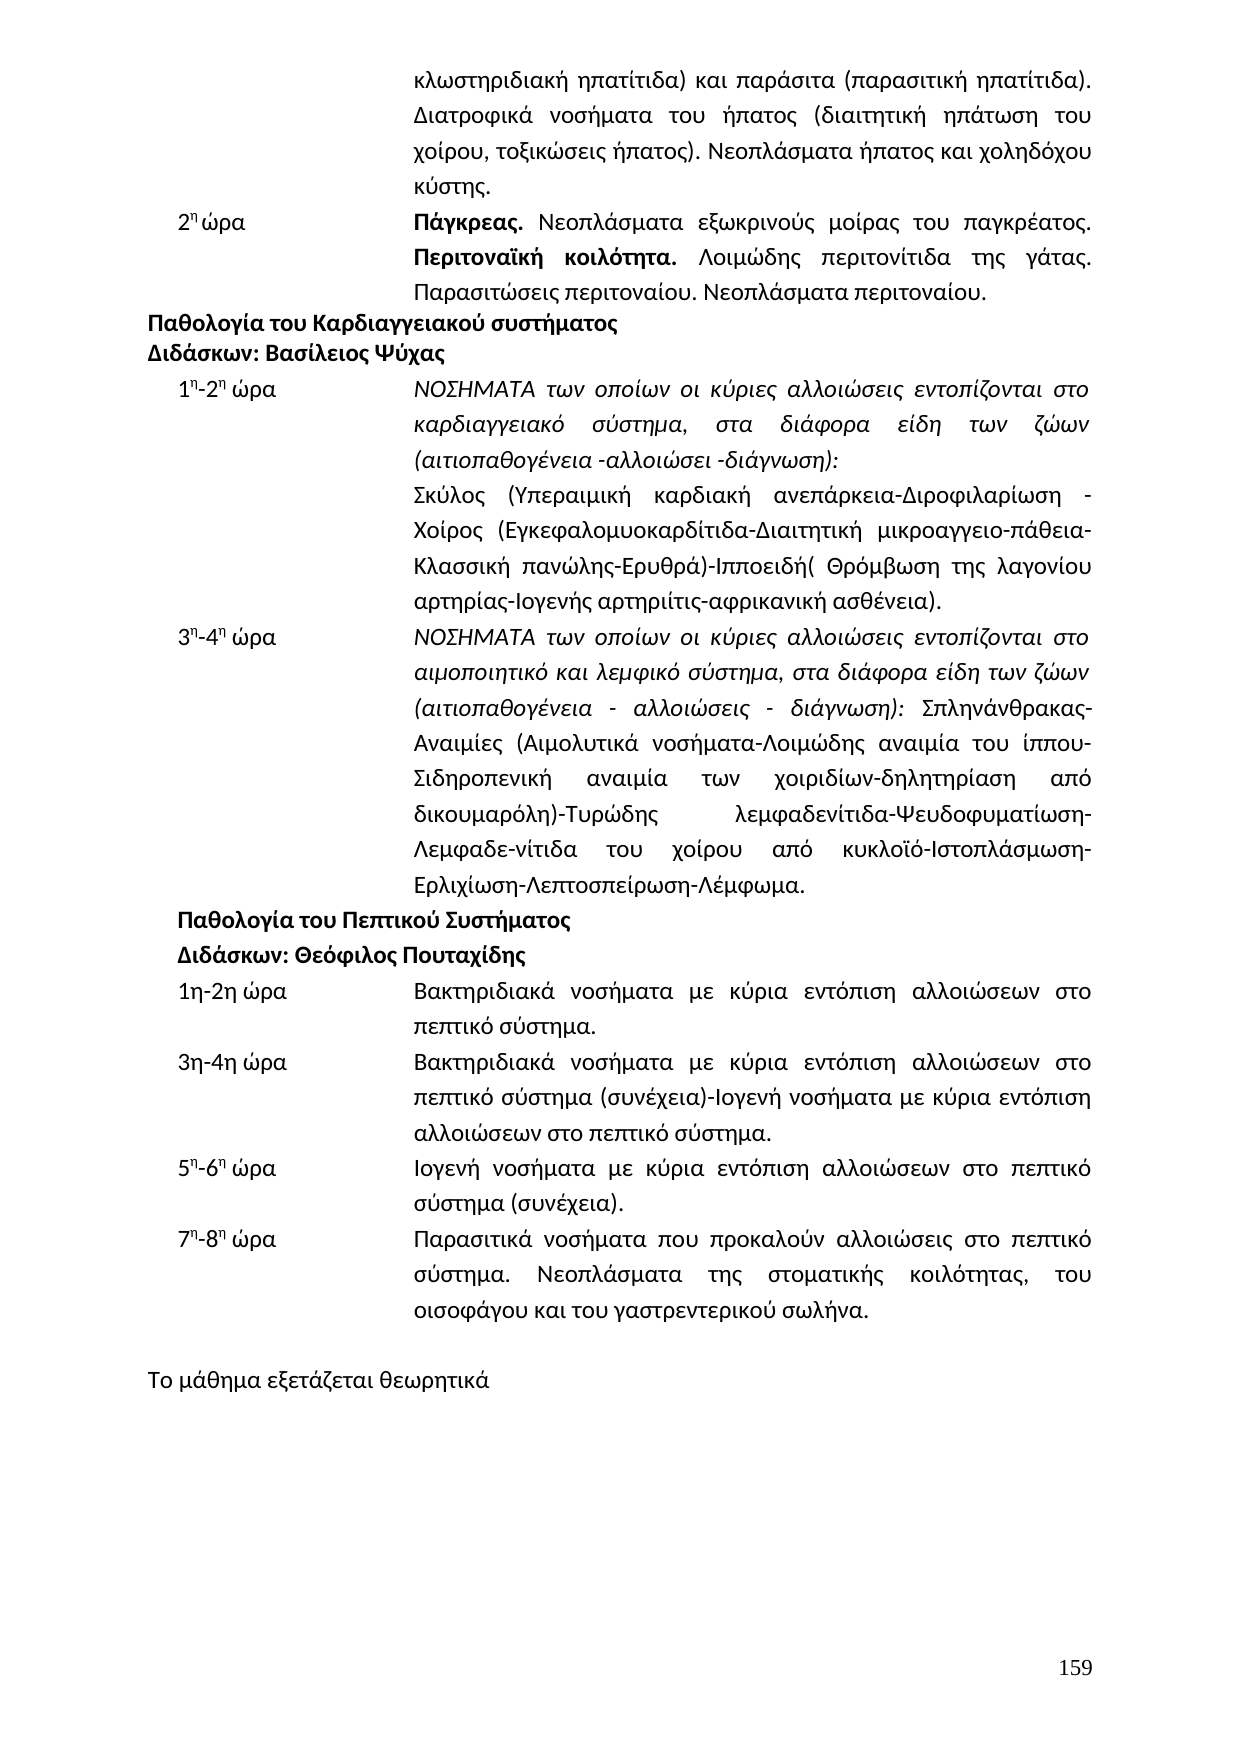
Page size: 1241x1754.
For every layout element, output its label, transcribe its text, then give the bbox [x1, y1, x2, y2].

text Διδάσκων: Θεόφιλος Πουταχίδης [177, 935, 1092, 970]
text Παθολογία του Καρδιαγγειακού συστήματος [148, 307, 1092, 337]
text Το μάθημα εξετάζεται θεωρητικά [148, 1360, 1092, 1395]
text 1η-2η ώρα ΝΟΣΗΜΑΤΑ των οποίων οι κύριες αλλοιώσεις εντοπίζονται στο καρδιαγγειακό σύστημα, στα διάφορα είδη των ζώων (αιτιοπαθογένεια -αλλοιώσει -διάγνωση): [177, 368, 1092, 474]
text 7η-8η ώρα Παρασιτικά νοσήματα που προκαλούν αλλοιώσεις στο πεπτικό σύστημα. Νεοπλάσματα της στοματικής κοιλότητας, του οισοφάγου και του γαστρεντερικού σωλήνα. [177, 1218, 1092, 1324]
text 5η-6η ώρα Ιογενή νοσήματα με κύρια εντόπιση αλλοιώσεων στο πεπτικό σύστημα (συνέχεια). [177, 1147, 1092, 1218]
text Παθολογία του Πεπτικού Συστήματος [177, 899, 1092, 935]
text 3η-4η ώρα Βακτηριδιακά νοσήματα με κύρια εντόπιση αλλοιώσεων στο πεπτικό σύστημα (συνέχεια)-Ιογενή νοσήματα με κύρια εντόπιση αλλοιώσεων στο πεπτικό σύστημα. [177, 1041, 1092, 1147]
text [177, 59, 1092, 201]
text Διδάσκων: Βασίλειος Ψύχας [148, 337, 1092, 368]
text 2η ώρα Πάγκρεας. Νεοπλάσματα εξωκρινούς μοίρας του παγκρέατος. Περιτοναϊκή κοιλότητα. Λοιμώδης περιτονίτιδα της γάτας. Παρασιτώσεις περιτοναίου. Νεοπλάσματα περιτοναίου. [177, 201, 1092, 307]
text 1η-2η ώρα Βακτηριδιακά νοσήματα με κύρια εντόπιση αλλοιώσεων στο πεπτικό σύστημα. [177, 970, 1092, 1041]
text Σκύλος (Υπεραιμική καρδιακή ανεπάρκεια-Διροφιλαρίωση -Χοίρος (Εγκεφαλομυοκαρδίτιδα-Διαιτητική μικροαγγειο-πάθεια-Κλασσική πανώλης-Ερυθρά)-Ιπποειδή( Θρόμβωση της λαγονίου αρτηρίας-Ιογενής αρτηριίτις-αφρικανική ασθένεια). [413, 474, 1092, 616]
text 3η-4η ώρα ΝΟΣΗΜΑΤΑ των οποίων οι κύριες αλλοιώσεις εντοπίζονται στο αιμοποιητικό και λεμφικό σύστημα, στα διάφορα είδη των ζώων (αιτιοπαθογένεια - αλλοιώσεις - διάγνωση): Σπληνάνθρακας-Αναιμίες (Αιμολυτικά νοσήματα-Λοιμώδης αναιμία του ίππου-Σιδηροπενική αναιμία των χοιριδίων-δηλητηρίαση από δικουμαρόλη)-Τυρώδης λεμφαδενίτιδα-Ψευδοφυματίωση-Λεμφαδε-νίτιδα του χοίρου από κυκλοϊό-Ιστοπλάσμωση-Ερλιχίωση-Λεπτοσπείρωση-Λέμφωμα. [177, 616, 1092, 899]
